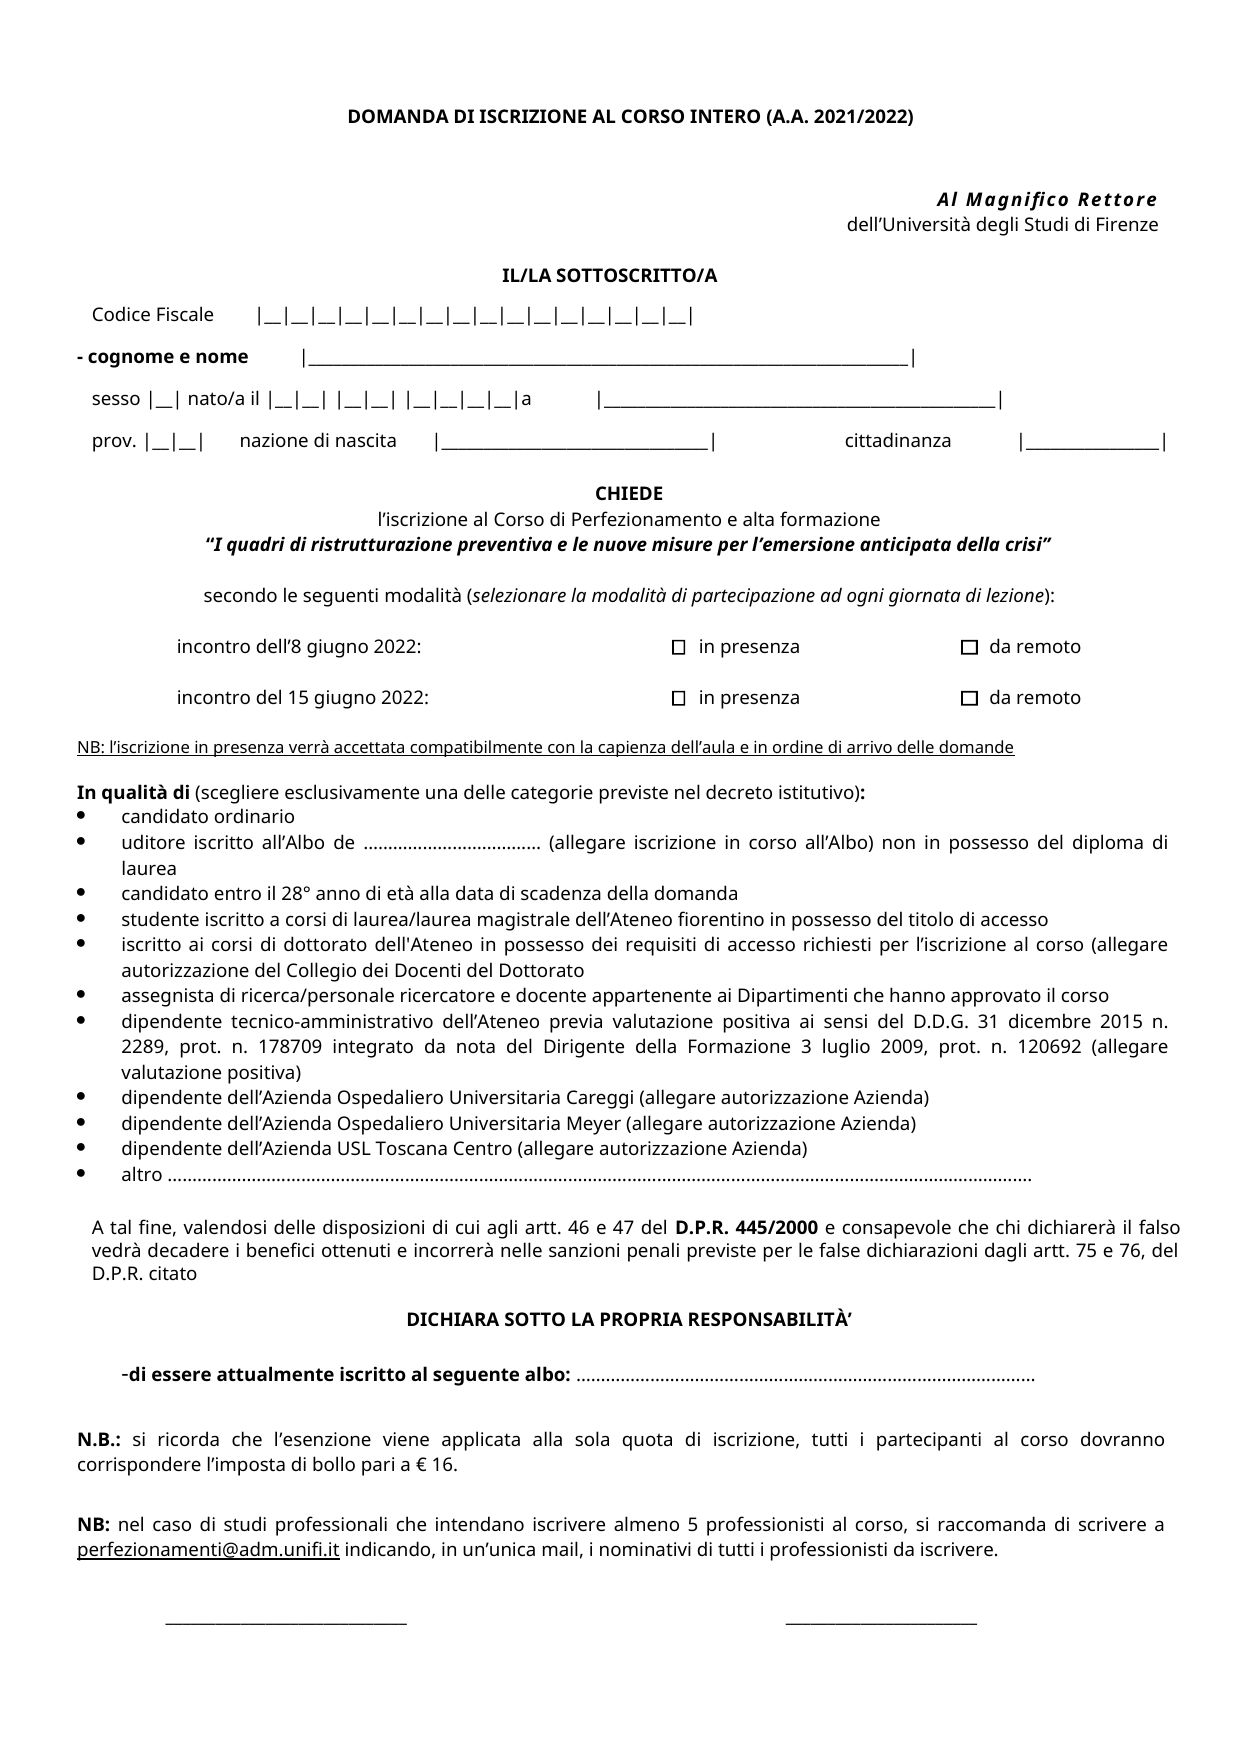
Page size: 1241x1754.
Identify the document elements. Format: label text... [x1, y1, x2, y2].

list dipendente dell’Azienda Ospedaliero Universitaria Meyer (allegare autorizzazione Azienda) [77, 1110, 1169, 1136]
text IL/LA SOTTOSCRITTO/A [92, 263, 1181, 288]
text Al Magnifico Rettore [173, 186, 1159, 212]
text DICHIARA SOTTO LA PROPRIA RESPONSABILITÀ’ [77, 1308, 1181, 1331]
text “I quadri di ristrutturazione preventiva e le nuove misure per l’emersione anticipata della crisi” [77, 531, 1181, 557]
list uditore iscritto all’Albo de ……………………………… (allegare iscrizione in corso all’Albo) non in possesso del diploma di laurea [77, 829, 1169, 880]
list iscritto ai corsi di dottorato dell'Ateneo in possesso dei requisiti di accesso richiesti per l’iscrizione al corso (allegare autorizzazione del Collegio dei Docenti del Dottorato [77, 931, 1169, 982]
text CHIEDE [77, 480, 1181, 506]
list dipendente tecnico-amministrativo dell’Ateneo previa valutazione positiva ai sensi del D.D.G. 31 dicembre 2015 n. 2289, prot. n. 178709 integrato da nota del Dirigente della Formazione 3 luglio 2009, prot. n. 120692 (allegare valutazione positiva) [77, 1008, 1169, 1084]
text Codice Fiscale |__|__|__|__|__|__|__|__|__|__|__|__|__|__|__|__| [77, 288, 1181, 330]
list candidato ordinario [77, 804, 1169, 829]
text incontro del 15 giugno 2022: in presenza da remoto [77, 684, 1181, 710]
list altro …………………………………………………………………………………………………………………………………………………………. [77, 1161, 1169, 1187]
list dipendente dell’Azienda Ospedaliero Universitaria Careggi (allegare autorizzazione Azienda) [77, 1084, 1169, 1110]
text secondo le seguenti modalità (selezionare la modalità di partecipazione ad ogni giornata di lezione): [77, 582, 1181, 608]
list studente iscritto a corsi di laurea/laurea magistrale dell’Ateneo fiorentino in possesso del titolo di accesso [77, 906, 1169, 931]
list di essere attualmente iscritto al seguente albo: ………………………………………………………………………………… [114, 1356, 1181, 1388]
text _____________________________ _______________________ [77, 1602, 1181, 1628]
text DOMANDA DI ISCRIZIONE AL CORSO INTERO (A.A. 2021/2022) [92, 104, 1169, 129]
list dipendente dell’Azienda USL Toscana Centro (allegare autorizzazione Azienda) [77, 1136, 1169, 1161]
list candidato entro il 28° anno di età alla data di scadenza della domanda [77, 880, 1169, 906]
list assegnista di ricerca/personale ricercatore e docente appartenente ai Dipartimenti che hanno approvato il corso [77, 982, 1169, 1008]
text In qualità di (scegliere esclusivamente una delle categorie previste nel decreto istitutivo): [77, 781, 1181, 804]
text l’iscrizione al Corso di Perfezionamento e alta formazione [77, 506, 1181, 531]
text dell’Università degli Studi di Firenze [77, 212, 1159, 237]
text N.B.: si ricorda che l’esenzione viene applicata alla sola quota di iscrizione, tutti i partecipanti al corso dovranno corrispondere l’imposta di bollo pari a € 16. [77, 1426, 1166, 1477]
text incontro dell’8 giugno 2022: in presenza da remoto [77, 633, 1181, 659]
text NB: nel caso di studi professionali che intendano iscrivere almeno 5 professionisti al corso, si raccomanda di scrivere a perfezionamenti@adm.unifi.it indicando, in un’unica mail, i nominativi di tutti i professionisti da iscrivere. [77, 1511, 1166, 1562]
text A tal fine, valendosi delle disposizioni di cui agli artt. 46 e 47 del D.P.R. 445/2000 e consapevole che chi dichiarerà il falso vedrà decadere i benefici ottenuti e incorrerà nelle sanzioni penali previste per le false dichiarazioni dagli artt. 75 e 76, del D.P.R. citato [92, 1216, 1181, 1285]
text NB: l’iscrizione in presenza verrà accettata compatibilmente con la capienza dell’aula e in ordine di arrivo delle domande [77, 736, 1181, 758]
text sesso |__| nato/a il |__|__| |__|__| |__|__|__|__|a |_______________________________________________| [77, 376, 1181, 413]
text prov. |__|__| nazione di nascita |________________________________| cittadinanza |________________| [77, 417, 1181, 455]
text - cognome e nome |________________________________________________________________________| [77, 330, 1181, 371]
